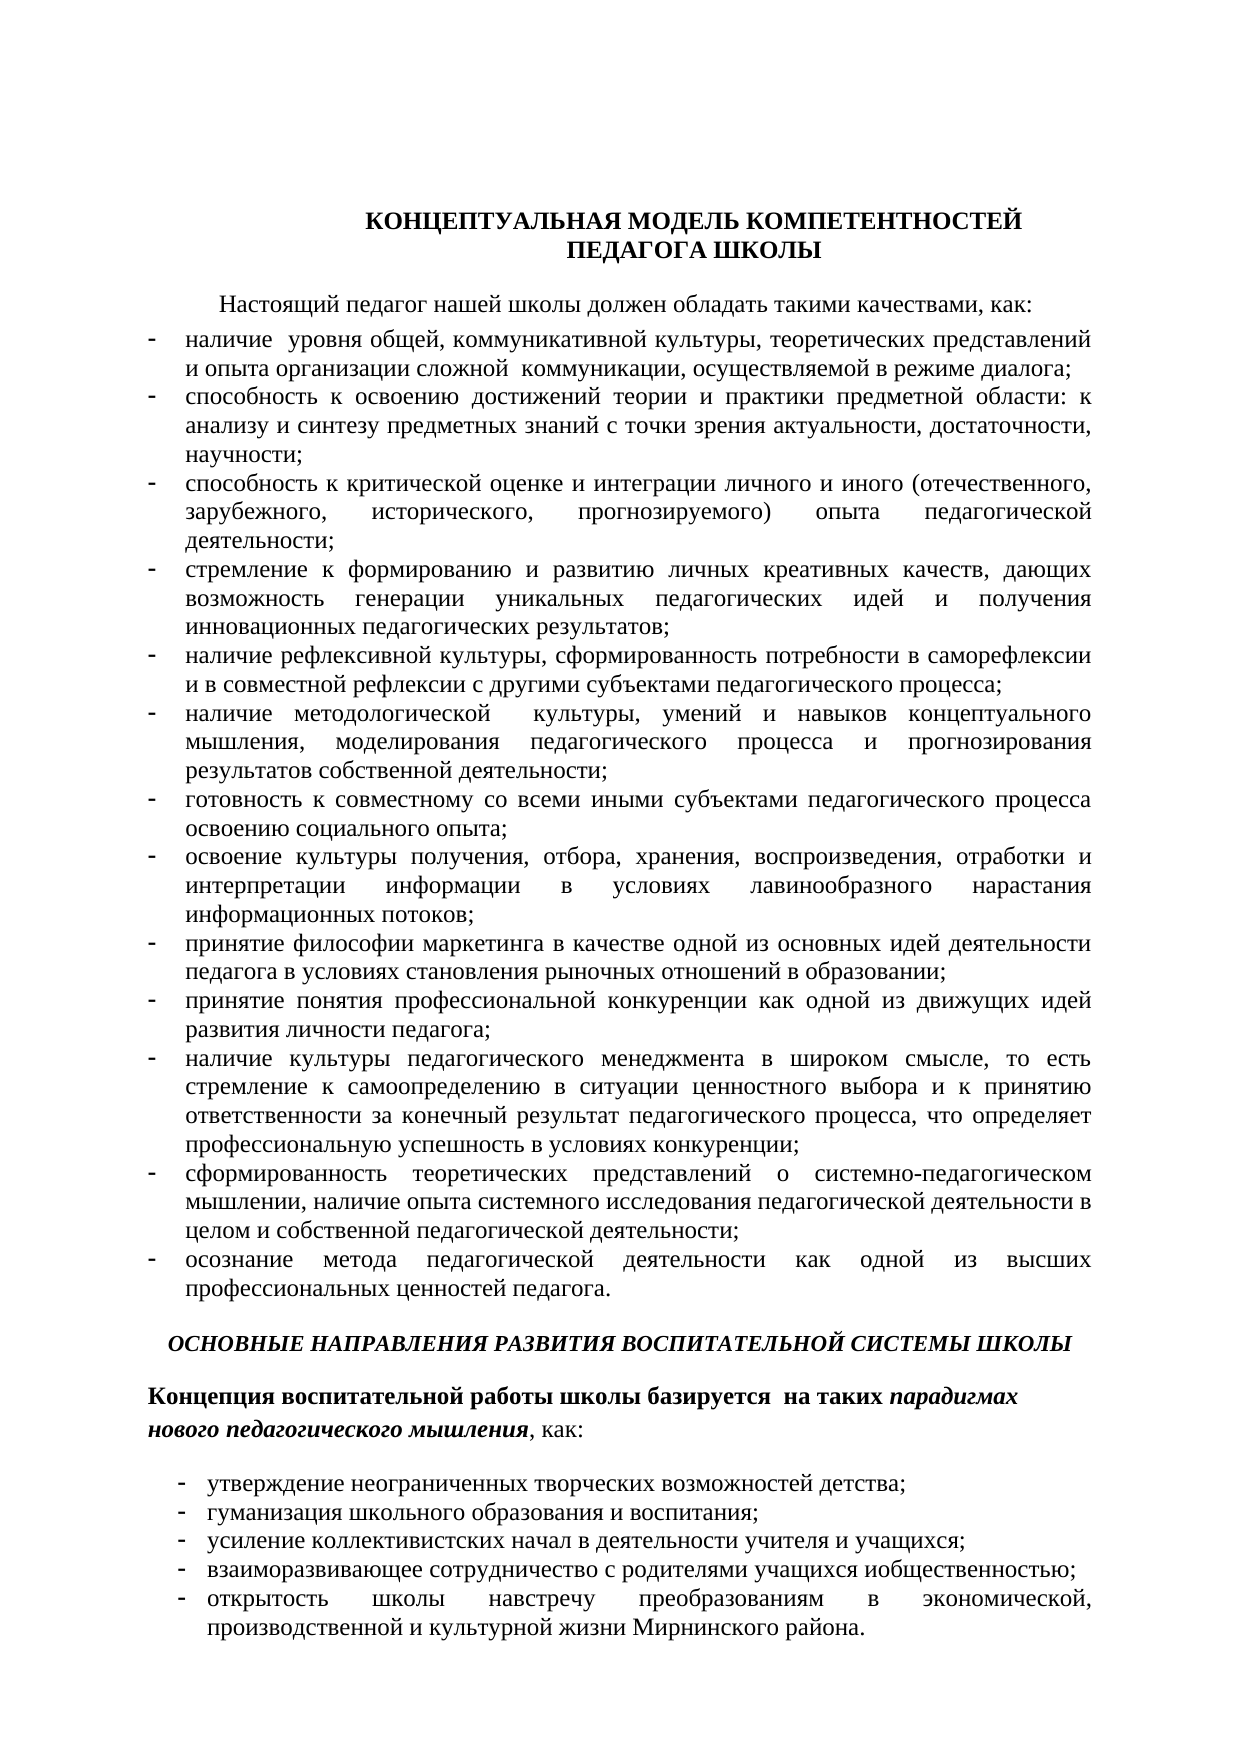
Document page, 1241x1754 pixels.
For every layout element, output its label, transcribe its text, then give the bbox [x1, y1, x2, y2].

list способность к освоению достижений теории и практики предметной области: к анализу и синтезу предметных знаний с точки зрения актуальности, достаточности, научности; [148, 381, 1092, 468]
list сформированность теоретических представлений о системно-педагогическом мышлении, наличие опыта системного исследования педагогической деятельности в целом и собственной педагогической деятельности; [148, 1158, 1092, 1244]
list принятие понятия профессиональной конкуренции как одной из движущих идей развития личности педагога; [148, 985, 1092, 1043]
list готовность к совместному со всеми иными субъектами педагогического процесса освоению социального опыта; [148, 784, 1092, 841]
list наличие рефлексивной культуры, сформированность потребности в саморефлексии и в совместной рефлексии с другими субъектами педагогического процесса; [148, 640, 1092, 698]
list наличие культуры педагогического менеджмента в широком смысле, то есть стремление к самоопределению в ситуации ценностного выбора и к принятию ответственности за конечный результат педагогического процесса, что определяет профессиональную успешность в условиях конкуренции; [148, 1043, 1092, 1158]
list взаиморазвивающее сотрудничество с родителями учащихся иобщественностью; [177, 1554, 1092, 1583]
list осознание метода педагогической деятельности как одной из высших профессиональных ценностей педагога. [148, 1244, 1092, 1301]
list гуманизация школьного образования и воспитания; [177, 1497, 1092, 1526]
list принятие философии маркетинга в качестве одной из основных идей деятельности педагога в условиях становления рыночных отношений в образовании; [148, 928, 1092, 985]
text Настоящий педагог нашей школы должен обладать такими качествами, как: [148, 289, 1092, 318]
list освоение культуры получения, отбора, хранения, воспроизведения, отработки и интерпретации информации в условиях лавинообразного нарастания информационных потоков; [148, 841, 1092, 928]
list наличие методологической культуры, умений и навыков концептуального мышления, моделирования педагогического процесса и прогнозирования результатов собственной деятельности; [148, 698, 1092, 784]
text Основные направления развития воспитательной системы школы [148, 1330, 1092, 1356]
list открытость школы навстречу преобразованиям в экономической, производственной и культурной жизни Мирнинского района. [177, 1583, 1092, 1641]
list утверждение неограниченных творческих возможностей детства; [177, 1468, 1092, 1497]
text Концепция воспитательной работы школы базируется на таких парадигмах нового педагогического мышления, как: [148, 1381, 1092, 1443]
text Концептуальная модель компетентностей педагога школы [295, 206, 1092, 264]
list способность к критической оценке и интеграции личного и иного (отечественного, зарубежного, исторического, прогнозируемого) опыта педагогической деятельности; [148, 468, 1092, 554]
list стремление к формированию и развитию личных креативных качеств, дающих возможность генерации уникальных педагогических идей и получения инновационных педагогических результатов; [148, 554, 1092, 640]
list наличие уровня общей, коммуникативной культуры, теоретических представлений и опыта организации сложной коммуникации, осуществляемой в режиме диалога; [148, 324, 1092, 381]
list усиление коллективистских начал в деятельности учителя и учащихся; [177, 1526, 1092, 1554]
